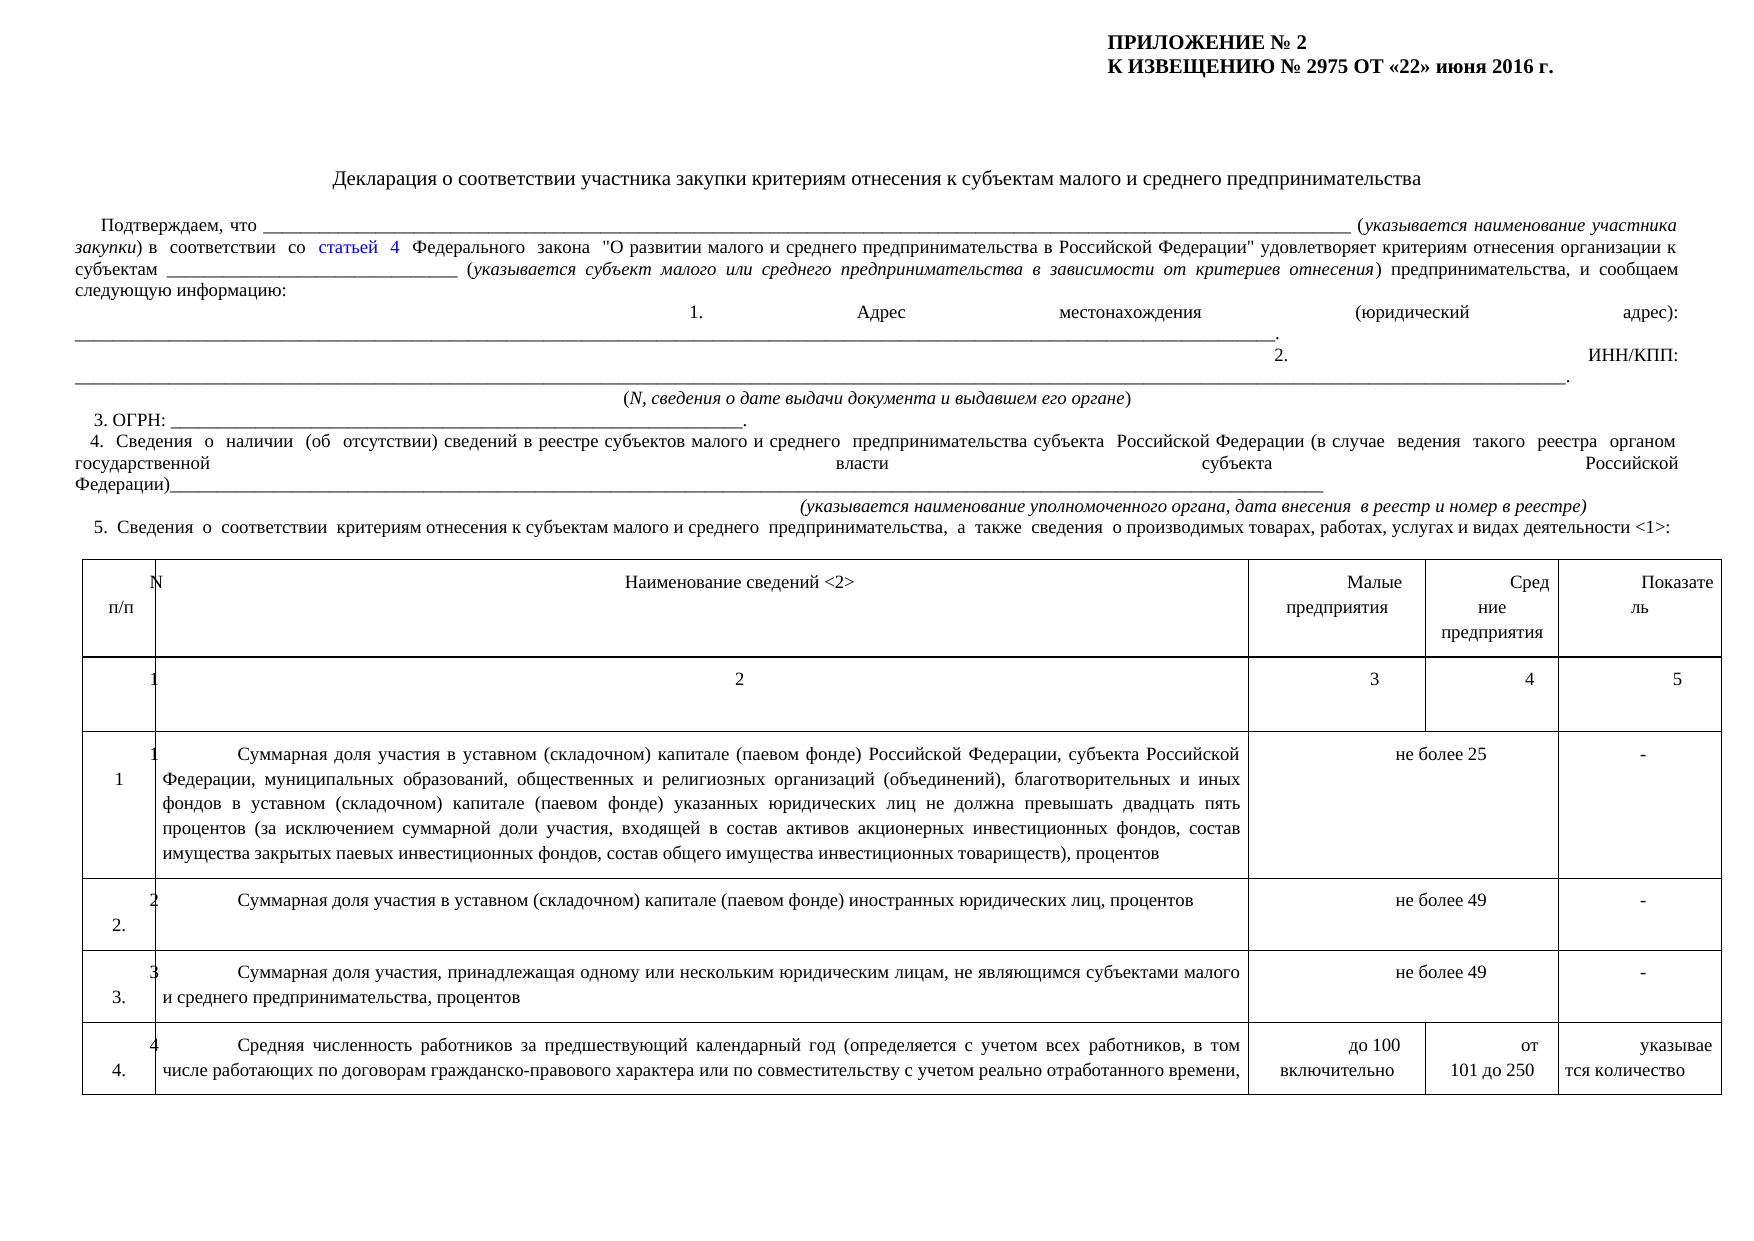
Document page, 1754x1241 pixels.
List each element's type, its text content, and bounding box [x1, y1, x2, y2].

table_header Средние предприятия [1426, 560, 1558, 656]
text 4. Сведения о наличии (об отсутствии) сведений в реестре субъектов малого и среднего предпринимательства субъекта Российской Федерации (в случае ведения такого реестра органом государственной власти субъекта Российской Федерации)___________________________________________________________________________________________________________________________ [75, 430, 1679, 495]
text Декларация о соответствии участника закупки критериям отнесения к субъектам малого и среднего предпринимательства [75, 166, 1679, 190]
table_cell Суммарная доля участия в уставном (складочном) капитале (паевом фонде) иностранных юридических лиц, процентов [156, 879, 1248, 950]
table_cell не более 49 [1249, 951, 1558, 1022]
text 3. ОГРН: _____________________________________________________________. [75, 408, 1679, 430]
table_header Показатель [1559, 560, 1721, 656]
text (указывается наименование уполномоченного органа, дата внесения в реестр и номер в реестре) [75, 495, 1679, 516]
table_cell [1426, 1023, 1558, 1094]
table_cell - [1559, 732, 1721, 878]
text (N, сведения о дате выдачи документа и выдавшем его органе) [75, 387, 1679, 408]
table_header N п/п [83, 560, 155, 656]
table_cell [1559, 1023, 1721, 1094]
table_cell 2 [156, 658, 1248, 731]
table_cell 44. [83, 1023, 155, 1094]
table_cell Суммарная доля участия в уставном (складочном) капитале (паевом фонде) Российской Федерации, субъекта Российской Федерации, муниципальных образований, общественных и религиозных организаций (объединений), благотворительных и иных фондов в уставном (складочном) капитале (паевом фонде) указанных юридических лиц не должна превышать двадцать пять процентов (за исключением суммарной доли участия, входящей в состав активов акционерных инвестиционных фондов, состав имущества закрытых паевых инвестиционных фондов, состав общего имущества инвестиционных товариществ), процентов [156, 732, 1248, 878]
table_cell не более 25 [1249, 732, 1558, 878]
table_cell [156, 1023, 1248, 1094]
table_cell Суммарная доля участия, принадлежащая одному или нескольким юридическим лицам, не являющимся субъектами малого и среднего предпринимательства, процентов [156, 951, 1248, 1022]
text 2. ИНН/КПП: _______________________________________________________________________________________________________________________________________________________________. [75, 344, 1679, 387]
table_cell 3 [1249, 658, 1425, 731]
table_cell 1 [83, 658, 155, 731]
table_cell 5 [1559, 658, 1721, 731]
table_cell до 100 включительно [1249, 1023, 1425, 1094]
table_cell 22. [83, 879, 155, 950]
table_cell 11 [83, 732, 155, 878]
table_cell - [1559, 879, 1721, 950]
table_cell не более 49 [1249, 879, 1558, 950]
table_cell 4 [1426, 658, 1558, 731]
text 5. Сведения о соответствии критериям отнесения к субъектам малого и среднего предпринимательства, а также сведения о производимых товарах, работах, услугах и видах деятельности <1>: [75, 516, 1679, 538]
table_header Малые предприятия [1249, 560, 1425, 656]
table_cell - [1559, 951, 1721, 1022]
text Подтверждаем, что ____________________________________________________________________________________________________________________ (указывается наименование участника закупки) в соответствии со статьей 4 Федерального закона "О развитии малого и среднего предпринимательства в Российской Федерации" удовлетворяет критериям отнесения организации к субъектам _______________________________ (указывается субъект малого или среднего предпринимательства в зависимости от критериев отнесения) предпринимательства, и сообщаем следующую информацию: [75, 214, 1679, 301]
table_cell 33. [83, 951, 155, 1022]
table_header Наименование сведений <2> [156, 560, 1248, 656]
text 1. Адрес местонахождения (юридический адрес): ________________________________________________________________________________________________________________________________. [75, 301, 1679, 344]
